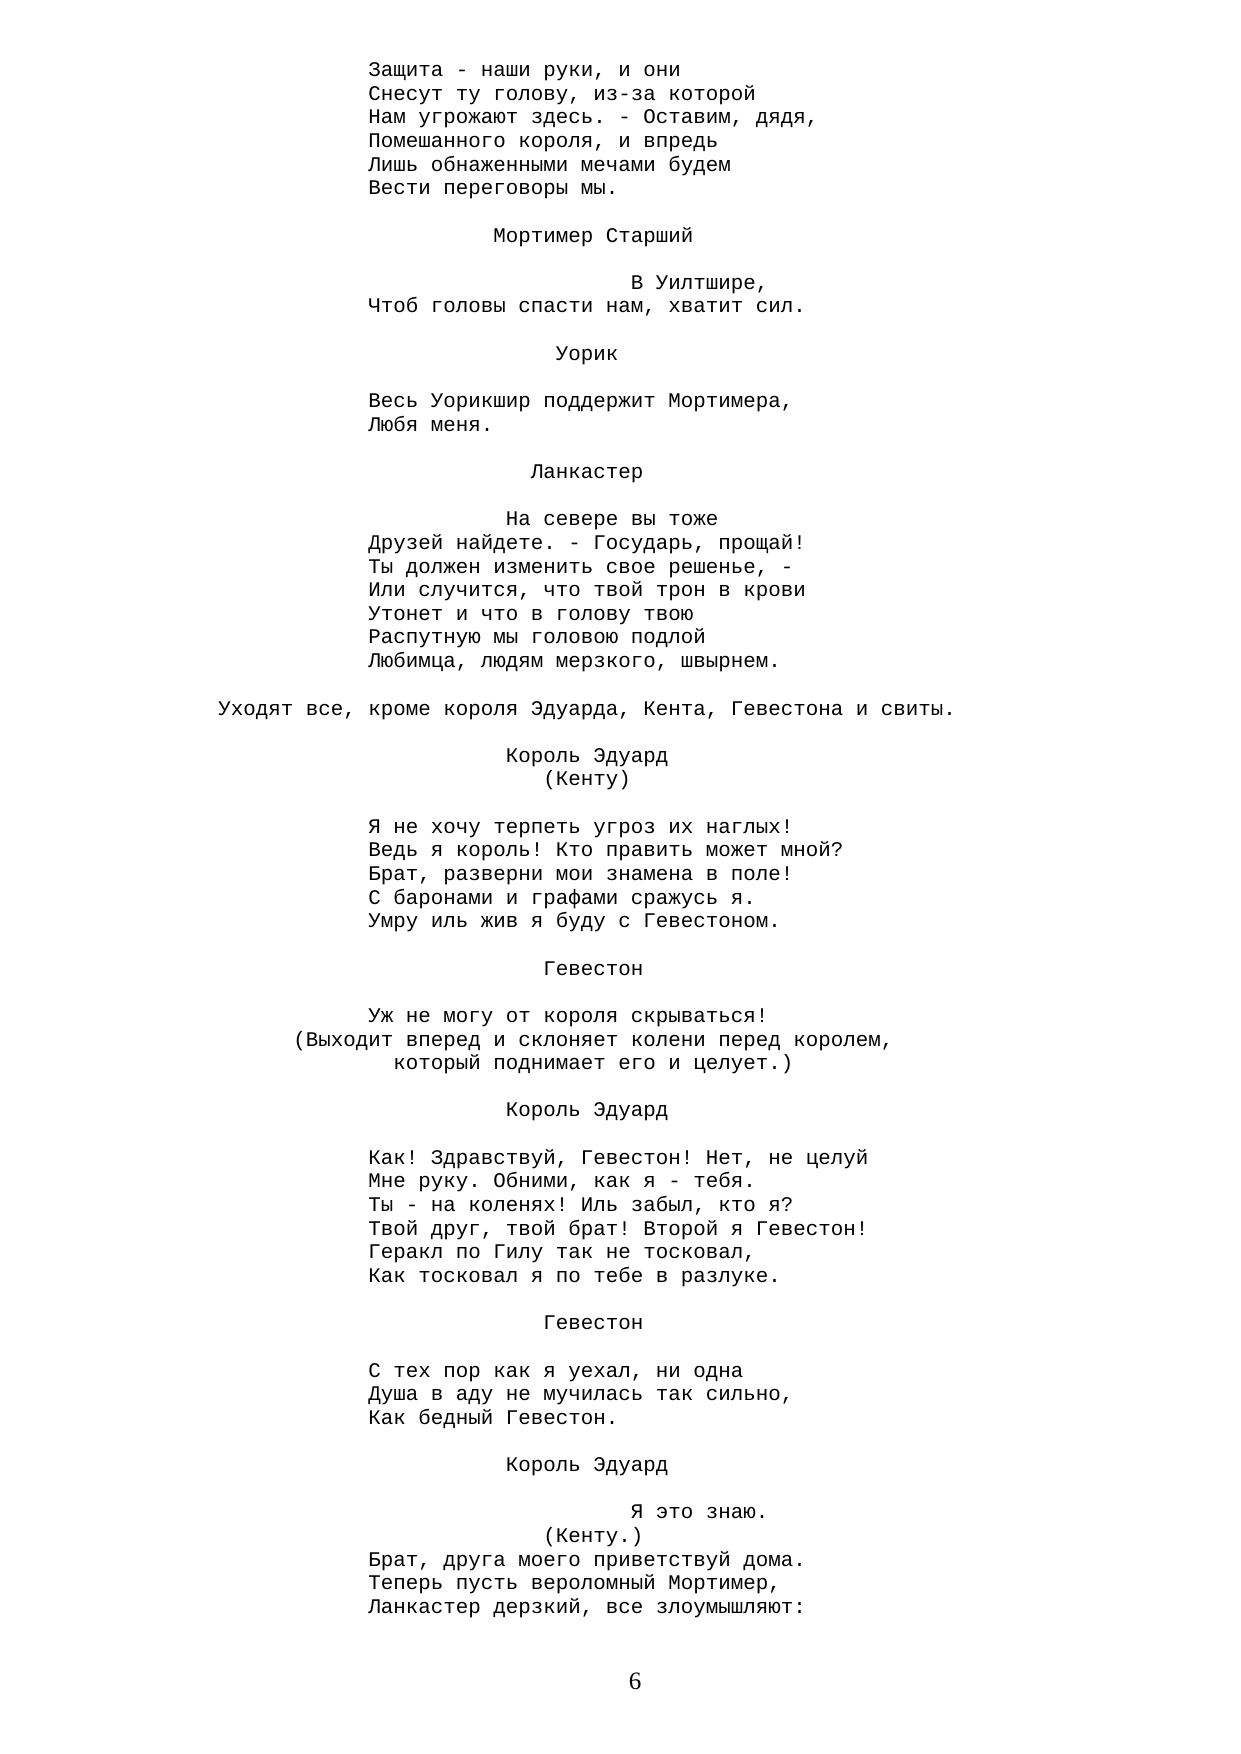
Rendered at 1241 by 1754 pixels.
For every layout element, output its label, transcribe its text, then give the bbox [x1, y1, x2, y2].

text Я не хочу терпеть угроз их наглых! [118, 816, 1152, 839]
text Снесут ту голову, из-за которой [118, 83, 1152, 106]
text На севере вы тоже [118, 508, 1152, 532]
text Уж не могу от короля скрываться! [118, 1005, 1152, 1028]
text Душа в аду не мучилась так сильно, [118, 1383, 1152, 1407]
text Как бедный Гевестон. [118, 1407, 1152, 1431]
text Брат, разверни мои знамена в поле! [118, 863, 1152, 887]
text С баронами и графами сражусь я. [118, 887, 1152, 910]
text Теперь пусть вероломный Мортимер, [118, 1572, 1152, 1596]
text Король Эдуард [118, 745, 1152, 768]
text Уходят все, кроме короля Эдуарда, Кента, Гевестона и свиты. [118, 697, 1152, 721]
text Утонет и что в голову твою [118, 603, 1152, 627]
text Помешанного короля, и впредь [118, 130, 1152, 154]
text Гевестон [118, 958, 1152, 981]
text (Выходит вперед и склоняет колени перед королем, [118, 1028, 1152, 1052]
text Лишь обнаженными мечами будем [118, 154, 1152, 177]
text Ланкастер дерзкий, все злоумышляют: [118, 1596, 1152, 1620]
text Умру иль жив я буду с Гевестоном. [118, 910, 1152, 934]
text Король Эдуард [118, 1099, 1152, 1123]
text Защита - наши руки, и они [118, 59, 1152, 83]
text Весь Уорикшир поддержит Мортимера, [118, 390, 1152, 414]
text Как тосковал я по тебе в разлуке. [118, 1265, 1152, 1289]
text Распутную мы головою подлой [118, 627, 1152, 650]
text Ланкастер [118, 461, 1152, 485]
text Ты - на коленях! Иль забыл, кто я? [118, 1194, 1152, 1218]
text Брат, друга моего приветствуй дома. [118, 1549, 1152, 1572]
text Ты должен изменить свое решенье, - [118, 556, 1152, 579]
text Нам угрожают здесь. - Оставим, дядя, [118, 106, 1152, 130]
text Твой друг, твой брат! Второй я Гевестон! [118, 1218, 1152, 1241]
text Друзей найдете. - Государь, прощай! [118, 532, 1152, 556]
text (Кенту) [118, 768, 1152, 792]
text Я это знаю. [118, 1501, 1152, 1525]
text В Уилтшире, [118, 272, 1152, 296]
text Или случится, что твой трон в крови [118, 579, 1152, 603]
text Как! Здравствуй, Гевестон! Нет, не целуй [118, 1147, 1152, 1170]
text Мортимер Старший [118, 224, 1152, 248]
text С тех пор как я уехал, ни одна [118, 1359, 1152, 1383]
text Мне руку. Обними, как я - тебя. [118, 1170, 1152, 1194]
text Гевестон [118, 1312, 1152, 1336]
text Король Эдуард [118, 1454, 1152, 1478]
text Геракл по Гилу так не тосковал, [118, 1241, 1152, 1265]
text (Кенту.) [118, 1525, 1152, 1549]
text Вести переговоры мы. [118, 177, 1152, 201]
text Любя меня. [118, 414, 1152, 437]
text Чтоб головы спасти нам, хватит сил. [118, 296, 1152, 319]
text который поднимает его и целует.) [118, 1052, 1152, 1076]
text Любимца, людям мерзкого, швырнем. [118, 650, 1152, 674]
text Уорик [118, 343, 1152, 366]
text Ведь я король! Кто править может мной? [118, 839, 1152, 863]
